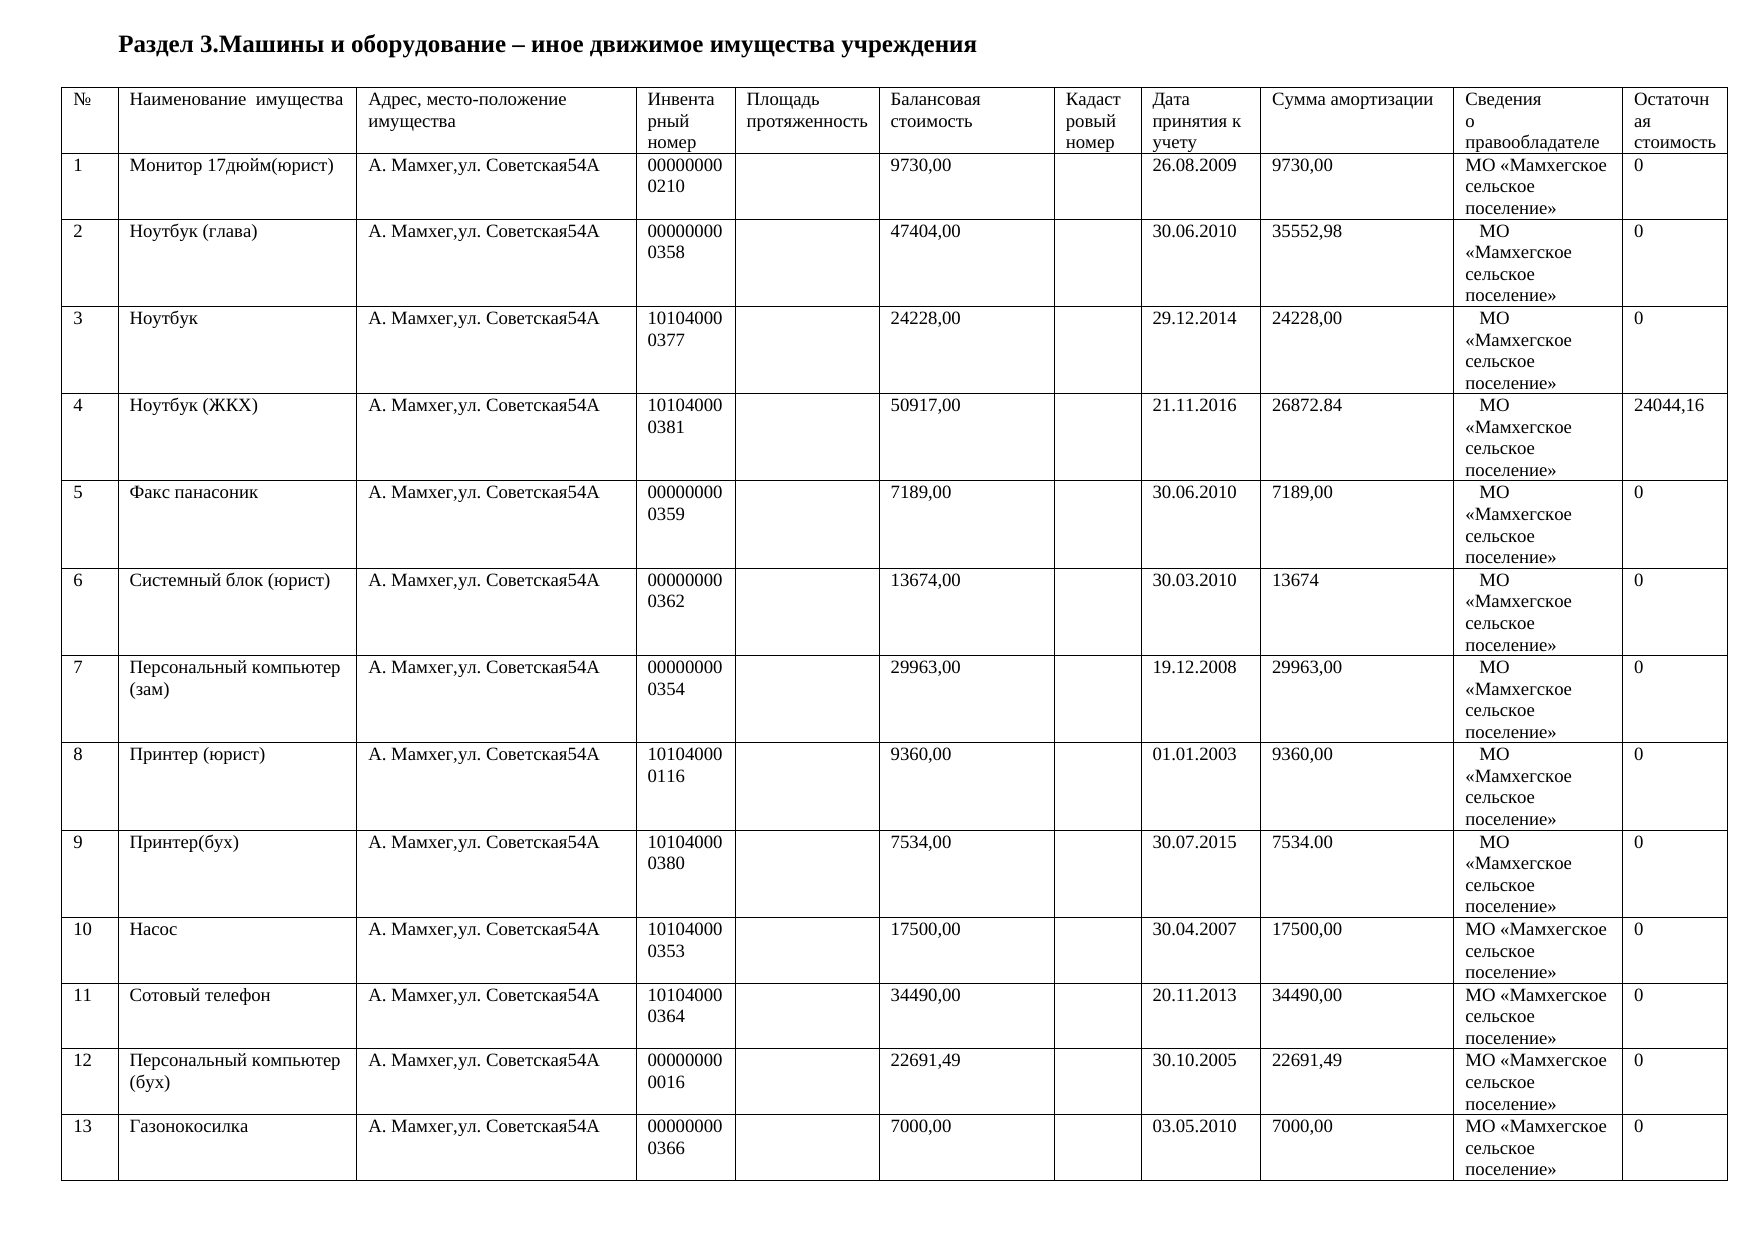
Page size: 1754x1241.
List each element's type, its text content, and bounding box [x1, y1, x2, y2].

table_cell [736, 220, 879, 306]
table_cell 19.12.2008 [1142, 656, 1260, 742]
table_cell 17500,00 [880, 918, 1054, 983]
table_cell 7534.00 [1261, 831, 1453, 917]
table_cell МО «Мамхегское сельское поселение» [1454, 984, 1622, 1048]
table_cell [1055, 307, 1141, 393]
table_cell А. Мамхег,ул. Советская54А [357, 481, 636, 568]
table_cell [1055, 394, 1141, 480]
table_cell А. Мамхег,ул. Советская54А [357, 656, 636, 742]
table_cell 0 [1623, 656, 1727, 742]
table_cell 0 [1623, 984, 1727, 1048]
table_cell 7000,00 [880, 1115, 1054, 1180]
table_cell 0 [1623, 569, 1727, 655]
table_cell 000000000359 [637, 481, 735, 568]
table_header Сумма амортизации [1261, 88, 1453, 153]
table_cell 000000000210 [637, 154, 735, 218]
table_cell 30.07.2015 [1142, 831, 1260, 917]
table_cell [736, 743, 879, 829]
table_cell 9730,00 [1261, 154, 1453, 218]
text Раздел 3.Машины и оборудование – иное движимое имущества учреждения [118, 29, 1636, 58]
table_cell 5 [62, 481, 118, 568]
table_cell Системный блок (юрист) [119, 569, 356, 655]
table_cell 4 [62, 394, 118, 480]
table_cell 0 [1623, 743, 1727, 829]
table_cell 30.04.2007 [1142, 918, 1260, 983]
table_cell 3 [62, 307, 118, 393]
table_cell МО «Мамхегское сельское поселение» [1454, 394, 1622, 480]
table_cell 000000000016 [637, 1049, 735, 1114]
table_cell 9730,00 [880, 154, 1054, 218]
table_cell 101040000353 [637, 918, 735, 983]
table_cell [1055, 481, 1141, 568]
table_cell [736, 1115, 879, 1180]
table_cell 0 [1623, 831, 1727, 917]
table_cell 000000000366 [637, 1115, 735, 1180]
table_cell 34490,00 [880, 984, 1054, 1048]
table_cell [736, 656, 879, 742]
table_cell [736, 154, 879, 218]
table_cell 9360,00 [1261, 743, 1453, 829]
table_cell 17500,00 [1261, 918, 1453, 983]
table_cell А. Мамхег,ул. Советская54А [357, 569, 636, 655]
table_cell А. Мамхег,ул. Советская54А [357, 743, 636, 829]
table_cell [1055, 656, 1141, 742]
table_cell 26.08.2009 [1142, 154, 1260, 218]
table_cell 8 [62, 743, 118, 829]
table_cell [736, 984, 879, 1048]
table_cell 35552,98 [1261, 220, 1453, 306]
table_cell 30.06.2010 [1142, 481, 1260, 568]
table_cell 2 [62, 220, 118, 306]
table_cell А. Мамхег,ул. Советская54А [357, 831, 636, 917]
table_header Кадастровый номер [1055, 88, 1141, 153]
table_cell [1055, 831, 1141, 917]
table_cell МО «Мамхегское сельское поселение» [1454, 481, 1622, 568]
table_cell МО «Мамхегское сельское поселение» [1454, 831, 1622, 917]
table_cell 29963,00 [880, 656, 1054, 742]
table_header Дата принятия к учету [1142, 88, 1260, 153]
table_cell [736, 1049, 879, 1114]
table_cell Персональный компьютер (бух) [119, 1049, 356, 1114]
table_cell 03.05.2010 [1142, 1115, 1260, 1180]
table_cell 7189,00 [880, 481, 1054, 568]
table_cell 50917,00 [880, 394, 1054, 480]
table_cell 101040000116 [637, 743, 735, 829]
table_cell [357, 1115, 636, 1180]
table_header Балансовая стоимость [880, 88, 1054, 153]
table_cell МО «Мамхегское сельское поселение» [1454, 220, 1622, 306]
table_cell А. Мамхег,ул. Советская54А [357, 307, 636, 393]
table_cell 22691,49 [1261, 1049, 1453, 1114]
table_cell 101040000381 [637, 394, 735, 480]
table_cell 0 [1623, 220, 1727, 306]
table_cell А. Мамхег,ул. Советская54А [357, 918, 636, 983]
table_cell Ноутбук (ЖКХ) [119, 394, 356, 480]
table_cell 26872.84 [1261, 394, 1453, 480]
table_cell 000000000362 [637, 569, 735, 655]
table_cell МО «Мамхегское сельское поселение» [1454, 154, 1622, 218]
table_cell Монитор 17дюйм(юрист) [119, 154, 356, 218]
table_cell [1055, 220, 1141, 306]
table_cell 000000000354 [637, 656, 735, 742]
table_cell 101040000377 [637, 307, 735, 393]
table_cell [736, 481, 879, 568]
table_cell 34490,00 [1261, 984, 1453, 1048]
table_cell [736, 394, 879, 480]
table_cell 24044,16 [1623, 394, 1727, 480]
table_cell [736, 831, 879, 917]
table_cell [1055, 918, 1141, 983]
table_cell [736, 569, 879, 655]
table_cell А. Мамхег,ул. Советская54А [357, 394, 636, 480]
table_cell А. Мамхег,ул. Советская54А [357, 154, 636, 218]
table_cell МО «Мамхегское сельское поселение» [1454, 569, 1622, 655]
table_cell 13674 [1261, 569, 1453, 655]
table_cell Газонокосилка [119, 1115, 356, 1180]
table_cell 22691,49 [880, 1049, 1054, 1114]
table_cell 24228,00 [1261, 307, 1453, 393]
table_cell А. Мамхег,ул. Советская54А [357, 1049, 636, 1114]
table_header Остаточная стоимость [1623, 88, 1727, 153]
table_cell [736, 918, 879, 983]
table_cell 101040000364 [637, 984, 735, 1048]
table_cell МО «Мамхегское сельское поселение» [1454, 307, 1622, 393]
table_cell Сотовый телефон [119, 984, 356, 1048]
table_cell Персональный компьютер (зам) [119, 656, 356, 742]
table_cell [1055, 743, 1141, 829]
table_cell 0 [1623, 307, 1727, 393]
table_header Инвентарный номер [637, 88, 735, 153]
table_cell 30.03.2010 [1142, 569, 1260, 655]
table_cell 29.12.2014 [1142, 307, 1260, 393]
table_cell МО «Мамхегское сельское поселение» [1454, 656, 1622, 742]
table_cell Ноутбук (глава) [119, 220, 356, 306]
table_cell МО «Мамхегское сельское поселение» [1454, 743, 1622, 829]
table_cell 101040000380 [637, 831, 735, 917]
table_cell 1 [62, 154, 118, 218]
table_cell 7 [62, 656, 118, 742]
table_cell 24228,00 [880, 307, 1054, 393]
table_cell А. Мамхег,ул. Советская54А [357, 220, 636, 306]
table_cell [736, 307, 879, 393]
table_cell 01.01.2003 [1142, 743, 1260, 829]
table_cell 0 [1623, 154, 1727, 218]
table_cell 30.10.2005 [1142, 1049, 1260, 1114]
table_header № [62, 88, 118, 153]
table_cell 000000000358 [637, 220, 735, 306]
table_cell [1454, 1115, 1622, 1180]
table_cell 9360,00 [880, 743, 1054, 829]
table_cell 0 [1623, 918, 1727, 983]
table_cell 13 [62, 1115, 118, 1180]
table_cell 12 [62, 1049, 118, 1114]
table_cell Принтер (юрист) [119, 743, 356, 829]
table_cell Принтер(бух) [119, 831, 356, 917]
table_cell Насос [119, 918, 356, 983]
table_cell [1055, 1115, 1141, 1180]
table_cell 11 [62, 984, 118, 1048]
table_header Наименование имущества [119, 88, 356, 153]
table_cell [1055, 569, 1141, 655]
table_cell 47404,00 [880, 220, 1054, 306]
table_cell 10 [62, 918, 118, 983]
table_cell 29963,00 [1261, 656, 1453, 742]
table_cell МО «Мамхегское сельское поселение» [1454, 918, 1622, 983]
table_cell 9 [62, 831, 118, 917]
table_cell Ноутбук [119, 307, 356, 393]
table_cell 21.11.2016 [1142, 394, 1260, 480]
table_cell Факс панасоник [119, 481, 356, 568]
table_cell А. Мамхег,ул. Советская54А [357, 984, 636, 1048]
table_cell [1055, 984, 1141, 1048]
table_cell [1055, 1049, 1141, 1114]
table_cell 7000,00 [1261, 1115, 1453, 1180]
table_cell 13674,00 [880, 569, 1054, 655]
table_cell 20.11.2013 [1142, 984, 1260, 1048]
table_cell 0 [1623, 1049, 1727, 1114]
table_cell МО «Мамхегское сельское поселение» [1454, 1049, 1622, 1114]
table_header Сведения о правообладателе [1454, 88, 1622, 153]
table_cell 7189,00 [1261, 481, 1453, 568]
table_cell 0 [1623, 1115, 1727, 1180]
table_cell 7534,00 [880, 831, 1054, 917]
table_cell 0 [1623, 481, 1727, 568]
table_header Адрес, место-положение имущества [357, 88, 636, 153]
table_cell 30.06.2010 [1142, 220, 1260, 306]
table_header Площадь протяженность [736, 88, 879, 153]
table_cell 6 [62, 569, 118, 655]
table_cell [1055, 154, 1141, 218]
